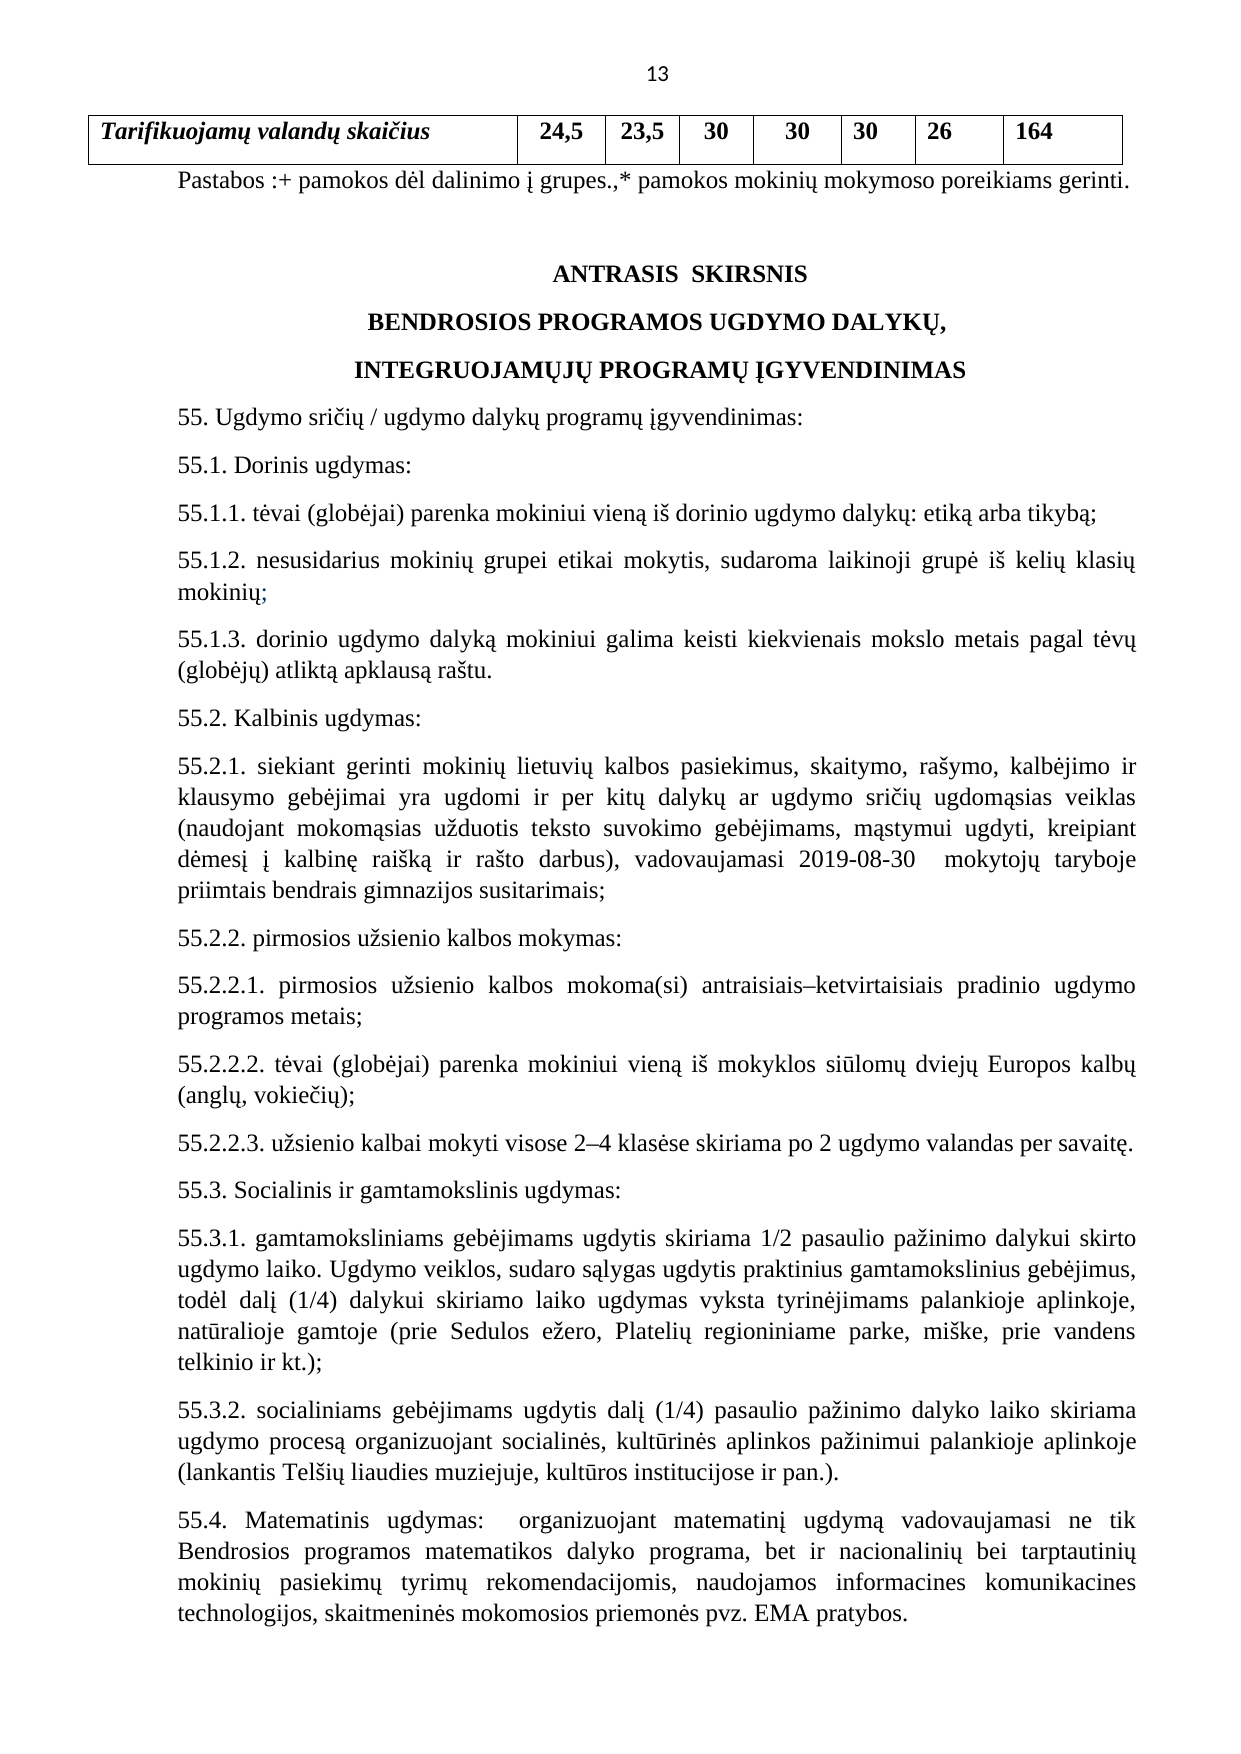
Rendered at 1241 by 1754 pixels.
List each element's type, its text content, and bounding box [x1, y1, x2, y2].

text 55.3. Socialinis ir gamtamokslinis ugdymas: [177, 1176, 1137, 1204]
table_cell 30 [842, 116, 915, 164]
text 55.1.2. nesusidarius mokinių grupei etikai mokytis, sudaroma laikinoji grupė iš kelių klasių mokinių; [177, 546, 1137, 605]
text 55.4. Matematinis ugdymas: organizuojant matematinį ugdymą vadovaujamasi ne tik Bendrosios programos matematikos dalyko programa, bet ir nacionalinių bei tarptautinių mokinių pasiekimų tyrimų rekomendacijomis, naudojamos informacines komunikacines technologijos, skaitmeninės mokomosios priemonės pvz. EMA pratybos. [177, 1505, 1137, 1627]
table_cell 23,5 [606, 116, 679, 164]
text 55.3.1. gamtamoksliniams gebėjimams ugdytis skiriama 1/2 pasaulio pažinimo dalykui skirto ugdymo laiko. Ugdymo veiklos, sudaro sąlygas ugdytis praktinius gamtamokslinius gebėjimus, todėl dalį (1/4) dalykui skiriamo laiko ugdymas vyksta tyrinėjimams palankioje aplinkoje, natūralioje gamtoje (prie Sedulos ežero, Platelių regioniniame parke, miške, prie vandens telkinio ir kt.); [177, 1223, 1137, 1376]
table_cell 30 [680, 116, 753, 164]
text INTEGRUOJAMŲJŲ PROGRAMŲ ĮGYVENDINIMAS [177, 355, 1137, 383]
text 55.1.1. tėvai (globėjai) parenka mokiniui vieną iš dorinio ugdymo dalykų: etiką arba tikybą; [177, 498, 1137, 527]
table_cell 164 [1004, 116, 1122, 164]
text 55.3.2. socialiniams gebėjimams ugdytis dalį (1/4) pasaulio pažinimo dalyko laiko skiriama ugdymo procesą organizuojant socialinės, kultūrinės aplinkos pažinimui palankioje aplinkoje (lankantis Telšių liaudies muziejuje, kultūros institucijose ir pan.). [177, 1395, 1137, 1486]
text 55.2.2.3. užsienio kalbai mokyti visose 2–4 klasėse skiriama po 2 ugdymo valandas per savaitę. [177, 1128, 1137, 1157]
text 55.2. Kalbinis ugdymas: [177, 703, 1137, 732]
table_cell Tarifikuojamų valandų skaičius [89, 116, 517, 164]
text 55.2.1. siekiant gerinti mokinių lietuvių kalbos pasiekimus, skaitymo, rašymo, kalbėjimo ir klausymo gebėjimai yra ugdomi ir per kitų dalykų ar ugdymo sričių ugdomąsias veiklas (naudojant mokomąsias užduotis teksto suvokimo gebėjimams, mąstymui ugdyti, kreipiant dėmesį į kalbinę raišką ir rašto darbus), vadovaujamasi 2019-08-30 mokytojų taryboje priimtais bendrais gimnazijos susitarimais; [177, 751, 1137, 904]
text 55.2.2.2. tėvai (globėjai) parenka mokiniui vieną iš mokyklos siūlomų dviejų Europos kalbų (anglų, vokiečių); [177, 1049, 1137, 1109]
text 55.1.3. dorinio ugdymo dalyką mokiniui galima keisti kiekvienais mokslo metais pagal tėvų (globėjų) atliktą apklausą raštu. [177, 624, 1137, 684]
text ANTRASIS SKIRSNIS [177, 259, 1137, 288]
table_cell 30 [754, 116, 841, 164]
text 55.2.2.1. pirmosios užsienio kalbos mokoma(si) antraisiais–ketvirtaisiais pradinio ugdymo programos metais; [177, 970, 1137, 1030]
text 55.2.2. pirmosios užsienio kalbos mokymas: [177, 923, 1137, 951]
text Pastabos :+ pamokos dėl dalinimo į grupes.,* pamokos mokinių mokymoso poreikiams gerinti. [177, 165, 1137, 193]
text 55. Ugdymo sričių / ugdymo dalykų programų įgyvendinimas: [177, 402, 1137, 431]
table_cell 26 [916, 116, 1003, 164]
text BENDROSIOS PROGRAMOS UGDYMO DALYKŲ, [177, 307, 1137, 336]
table_cell 24,5 [518, 116, 605, 164]
text 55.1. Dorinis ugdymas: [177, 450, 1137, 479]
